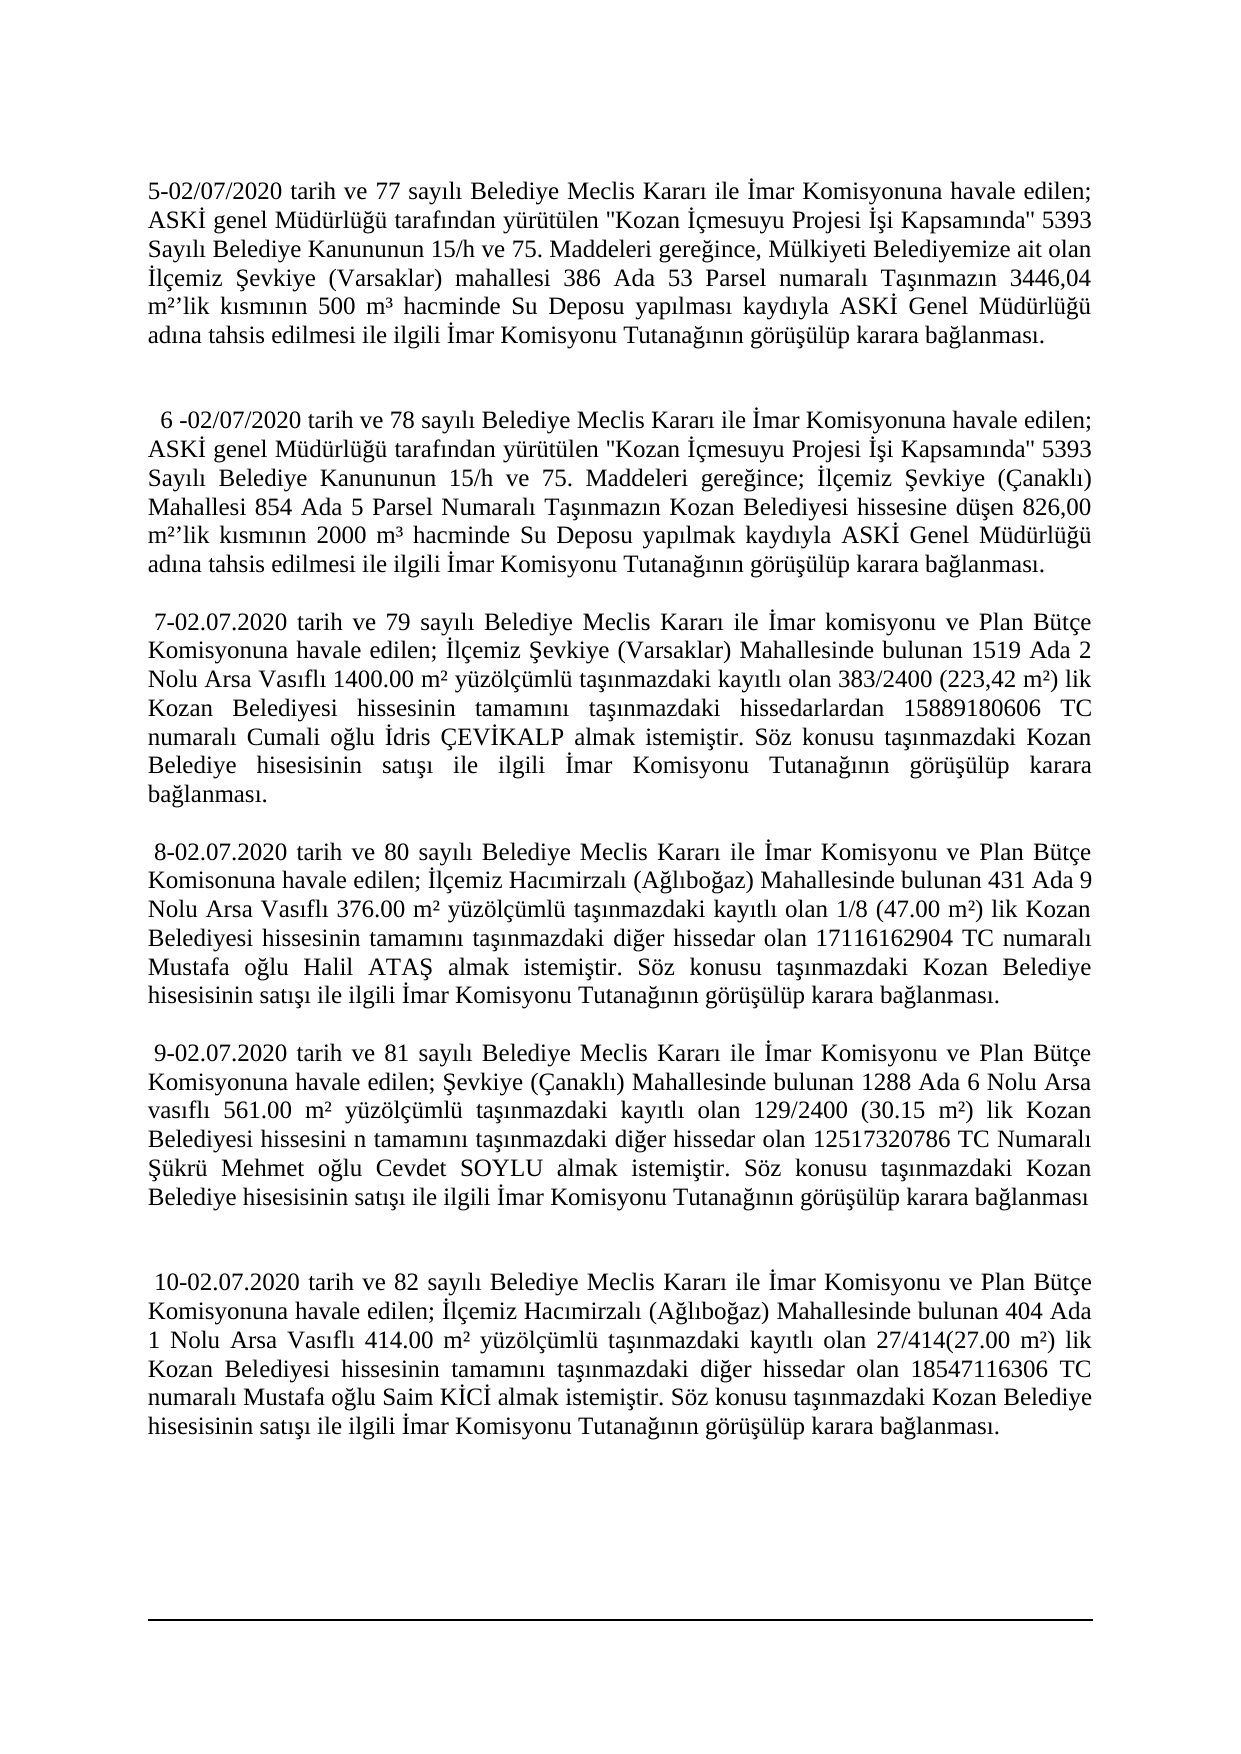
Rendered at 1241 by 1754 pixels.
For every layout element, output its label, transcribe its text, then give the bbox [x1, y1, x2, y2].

text 10-02.07.2020 tarih ve 82 sayılı Belediye Meclis Kararı ile İmar Komisyonu ve Plan Bütçe Komisyonuna havale edilen; İlçemiz Hacımirzalı (Ağlıboğaz) Mahallesinde bulunan 404 Ada 1 Nolu Arsa Vasıflı 414.00 m² yüzölçümlü taşınmazdaki kayıtlı olan 27/414(27.00 m²) lik Kozan Belediyesi hissesinin tamamını taşınmazdaki diğer hissedar olan 18547116306 TC numaralı Mustafa oğlu Saim KİCİ almak istemiştir. Söz konusu taşınmazdaki Kozan Belediye hisesisinin satışı ile ilgili İmar Komisyonu Tutanağının görüşülüp karara bağlanması. [148, 1267, 1093, 1497]
text 8-02.07.2020 tarih ve 80 sayılı Belediye Meclis Kararı ile İmar Komisyonu ve Plan Bütçe Komisonuna havale edilen; İlçemiz Hacımirzalı (Ağlıboğaz) Mahallesinde bulunan 431 Ada 9 Nolu Arsa Vasıflı 376.00 m² yüzölçümlü taşınmazdaki kayıtlı olan 1/8 (47.00 m²) lik Kozan Belediyesi hissesinin tamamını taşınmazdaki diğer hissedar olan 17116162904 TC numaralı Mustafa oğlu Halil ATAŞ almak istemiştir. Söz konusu taşınmazdaki Kozan Belediye hisesisinin satışı ile ilgili İmar Komisyonu Tutanağının görüşülüp karara bağlanması. [148, 808, 1093, 1009]
text 9-02.07.2020 tarih ve 81 sayılı Belediye Meclis Kararı ile İmar Komisyonu ve Plan Bütçe Komisyonuna havale edilen; Şevkiye (Çanaklı) Mahallesinde bulunan 1288 Ada 6 Nolu Arsa vasıflı 561.00 m² yüzölçümlü taşınmazdaki kayıtlı olan 129/2400 (30.15 m²) lik Kozan Belediyesi hissesini n tamamını taşınmazdaki diğer hissedar olan 12517320786 TC Numaralı Şükrü Mehmet oğlu Cevdet SOYLU almak istemiştir. Söz konusu taşınmazdaki Kozan Belediye hisesisinin satışı ile ilgili İmar Komisyonu Tutanağının görüşülüp karara bağlanması [148, 1009, 1093, 1267]
text 5-02/07/2020 tarih ve 77 sayılı Belediye Meclis Kararı ile İmar Komisyonuna havale edilen; ASKİ genel Müdürlüğü tarafından yürütülen ''Kozan İçmesuyu Projesi İşi Kapsamında'' 5393 Sayılı Belediye Kanununun 15/h ve 75. Maddeleri gereğince, Mülkiyeti Belediyemize ait olan İlçemiz Şevkiye (Varsaklar) mahallesi 386 Ada 53 Parsel numaralı Taşınmazın 3446,04 m²’lik kısmının 500 m³ hacminde Su Deposu yapılması kaydıyla ASKİ Genel Müdürlüğü adına tahsis edilmesi ile ilgili İmar Komisyonu Tutanağının görüşülüp karara bağlanması. [148, 176, 1093, 406]
text 6 -02/07/2020 tarih ve 78 sayılı Belediye Meclis Kararı ile İmar Komisyonuna havale edilen; ASKİ genel Müdürlüğü tarafından yürütülen ''Kozan İçmesuyu Projesi İşi Kapsamında'' 5393 Sayılı Belediye Kanununun 15/h ve 75. Maddeleri gereğince; İlçemiz Şevkiye (Çanaklı) Mahallesi 854 Ada 5 Parsel Numaralı Taşınmazın Kozan Belediyesi hissesine düşen 826,00 m²’lik kısmının 2000 m³ hacminde Su Deposu yapılmak kaydıyla ASKİ Genel Müdürlüğü adına tahsis edilmesi ile ilgili İmar Komisyonu Tutanağının görüşülüp karara bağlanması. 7-02.07.2020 tarih ve 79 sayılı Belediye Meclis Kararı ile İmar komisyonu ve Plan Bütçe Komisyonuna havale edilen; İlçemiz Şevkiye (Varsaklar) Mahallesinde bulunan 1519 Ada 2 Nolu Arsa Vasıflı 1400.00 m² yüzölçümlü taşınmazdaki kayıtlı olan 383/2400 (223,42 m²) lik Kozan Belediyesi hissesinin tamamını taşınmazdaki hissedarlardan 15889180606 TC numaralı Cumali oğlu İdris ÇEVİKALP almak istemiştir. Söz konusu taşınmazdaki Kozan Belediye hisesisinin satışı ile ilgili İmar Komisyonu Tutanağının görüşülüp karara bağlanması. [148, 406, 1093, 808]
